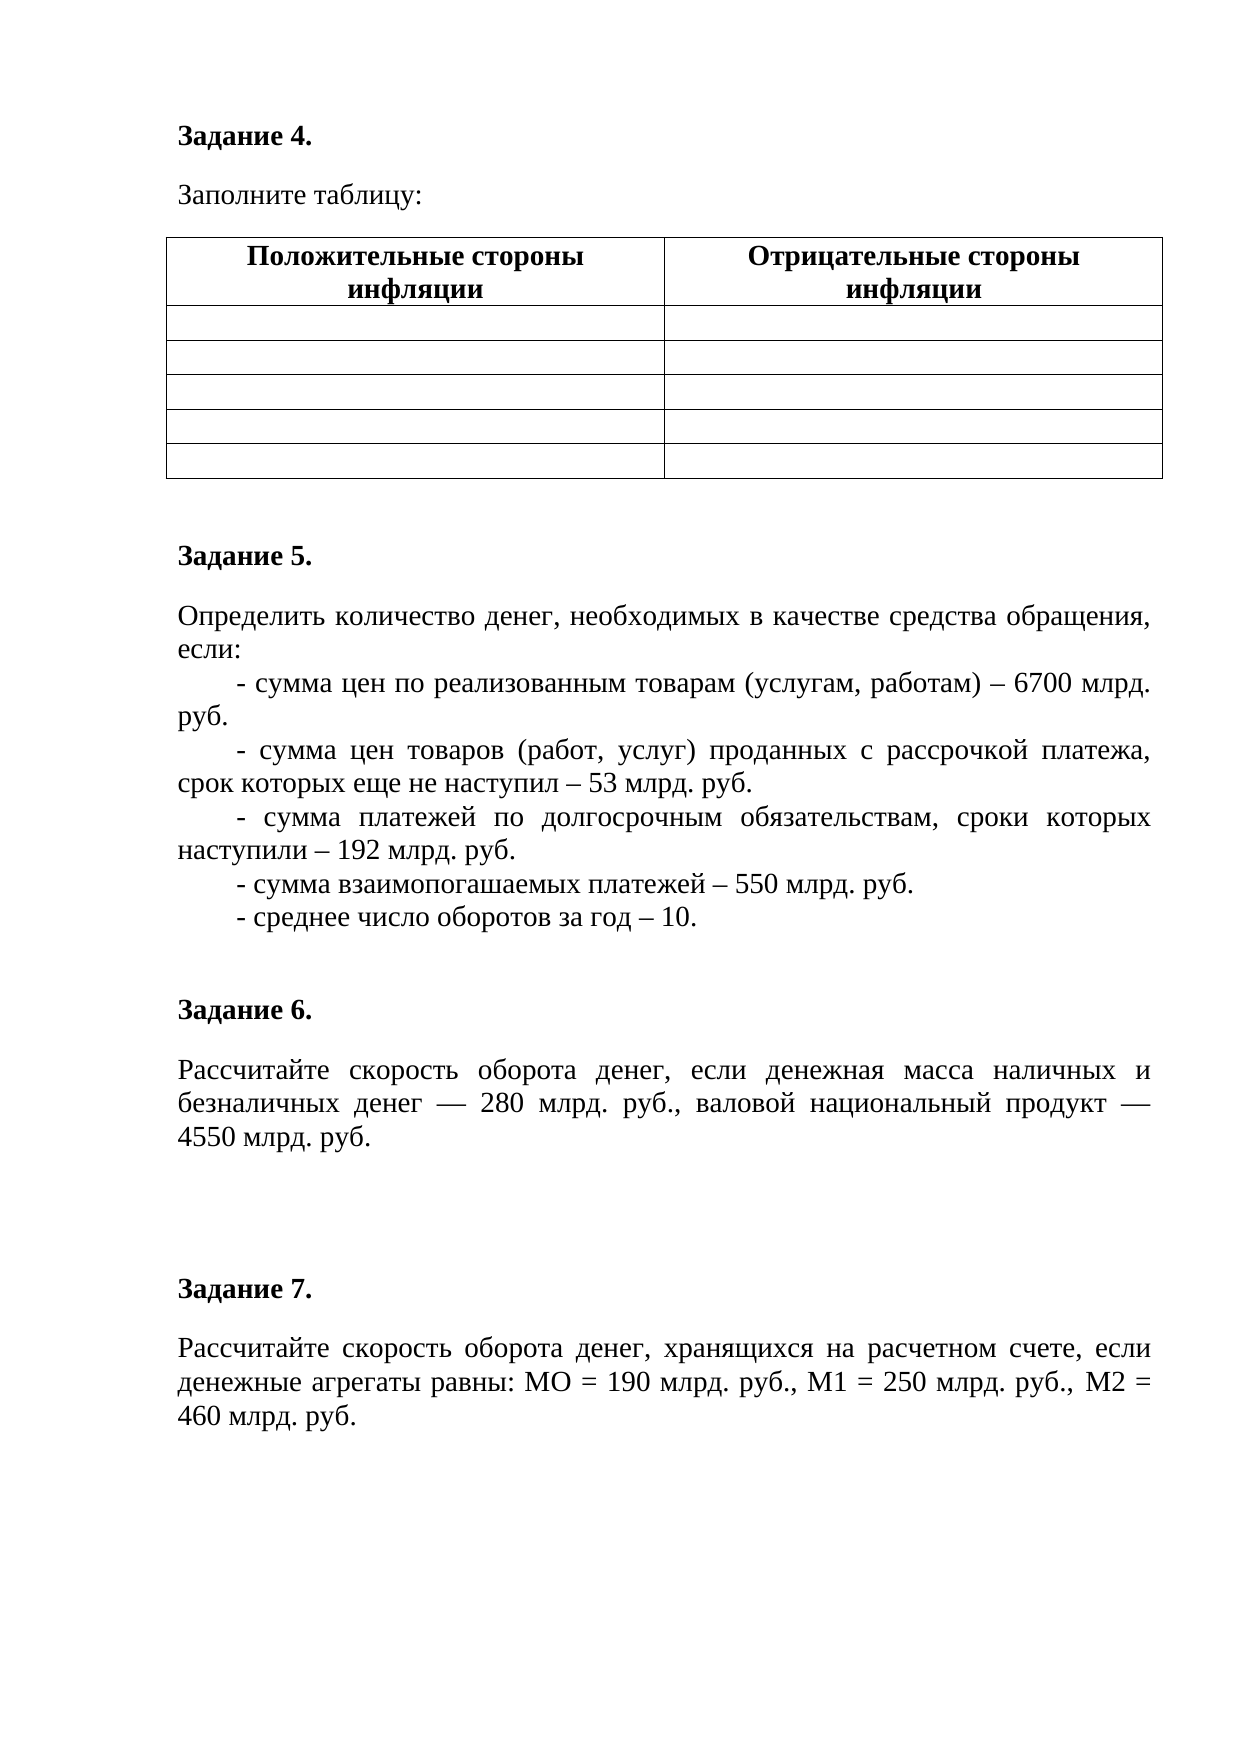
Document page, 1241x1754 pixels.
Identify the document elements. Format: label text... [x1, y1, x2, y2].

table_header Отрицательные стороны инфляции [665, 238, 1162, 305]
text Определить количество денег, необходимых в качестве средства обращения, если: [177, 598, 1152, 665]
text Задание 5. [177, 538, 1152, 572]
table_cell [167, 375, 664, 409]
table_cell [167, 306, 664, 339]
table_header Положительные стороны инфляции [167, 238, 664, 305]
text - сумма цен товаров (работ, услуг) проданных с рассрочкой платежа, срок которых еще не наступил – 53 млрд. руб. [177, 732, 1152, 799]
table_cell [665, 375, 1162, 409]
table_cell [167, 341, 664, 374]
text Заполните таблицу: [177, 177, 1152, 211]
text Рассчитайте скорость оборота денег, если денежная масса наличных и безналичных денег — 280 млрд. руб., валовой национальный продукт — 4550 млрд. руб. [177, 1052, 1152, 1152]
text Задание 4. [177, 118, 1152, 152]
table_cell [167, 410, 664, 443]
text - сумма цен по реализованным товарам (услугам, работам) – 6700 млрд. руб. [177, 665, 1152, 732]
text Рассчитайте скорость оборота денег, хранящихся на расчетном счете, если денежные агрегаты равны: МО = 190 млрд. руб., М1 = 250 млрд. руб., M2 = 460 млрд. руб. [177, 1331, 1152, 1431]
text - среднее число оборотов за год – 10. [177, 899, 1152, 933]
table_cell [167, 444, 664, 478]
table_cell [665, 410, 1162, 443]
table_cell [665, 306, 1162, 339]
table_cell [665, 341, 1162, 374]
text Задание 6. [177, 992, 1152, 1026]
table_cell [665, 444, 1162, 478]
text Задание 7. [177, 1271, 1152, 1305]
text - сумма взаимопогашаемых платежей – 550 млрд. руб. [177, 866, 1152, 899]
text - сумма платежей по долгосрочным обязательствам, сроки которых наступили – 192 млрд. руб. [177, 799, 1152, 866]
